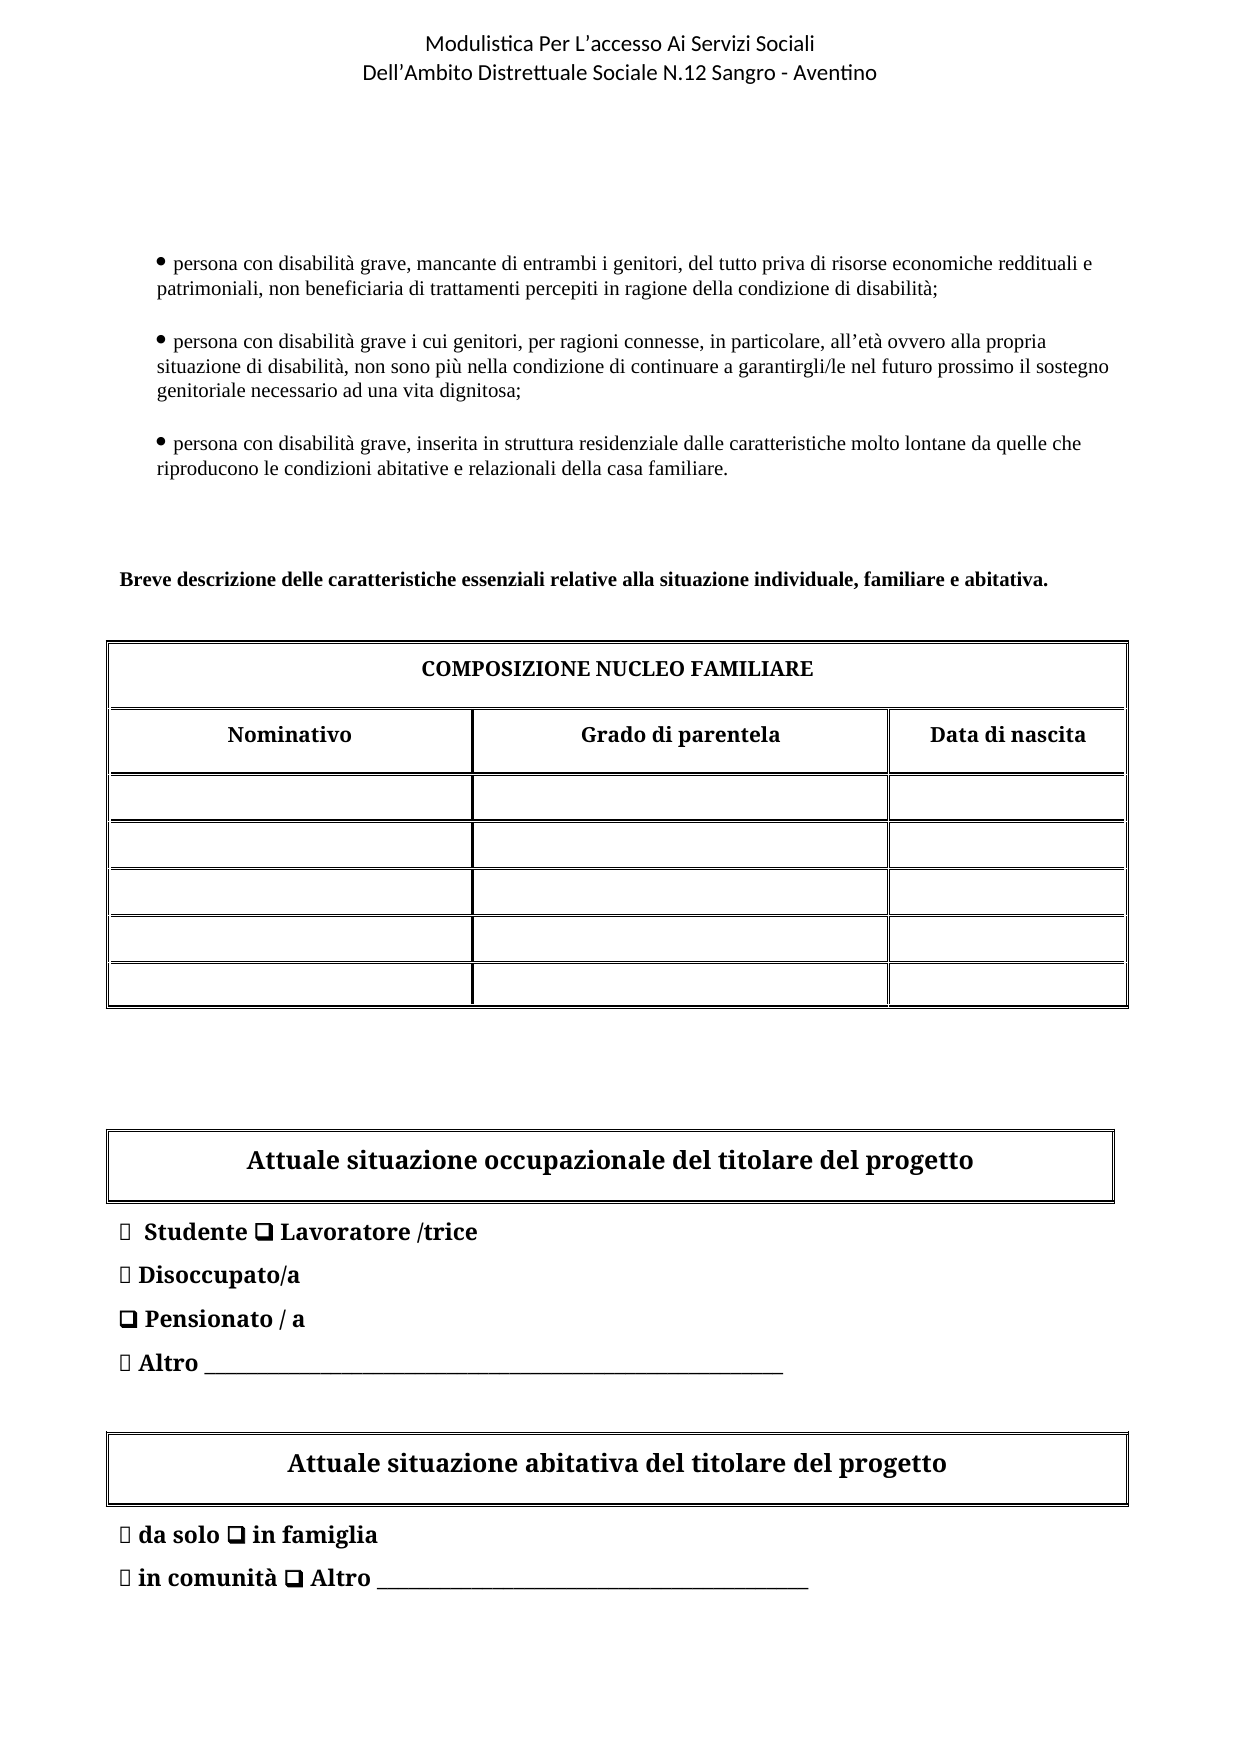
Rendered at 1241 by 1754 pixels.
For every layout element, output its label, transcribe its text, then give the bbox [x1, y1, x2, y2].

table_cell [889, 961, 1127, 1005]
table_cell [109, 772, 471, 819]
text  Studente Lavoratore /trice [118, 1216, 1122, 1247]
text  in comunità Altro _________________________________________ [118, 1562, 1122, 1593]
table_cell Nominativo [109, 706, 472, 772]
text persona con disabilità grave i cui genitori, per ragioni connesse, in particolare, all’età ovvero alla propria situazione di disabilità, non sono più nella condizione di continuare a garantirgli/le nel futuro prossimo il sostegno genitoriale necessario ad una vita dignitosa; [157, 329, 1122, 402]
table_cell [107, 961, 472, 1005]
table_cell [474, 823, 887, 866]
table_cell [890, 914, 1126, 961]
table_cell [109, 819, 471, 866]
table_cell [109, 866, 471, 913]
table_header Attuale situazione occupazionale del titolare del progetto [109, 1132, 1112, 1200]
table_cell Grado di parentela [474, 710, 887, 772]
table_cell [890, 819, 1126, 866]
table_cell [474, 776, 887, 819]
text  Disoccupato/a [118, 1259, 1122, 1291]
table_cell Data di nascita [889, 706, 1126, 772]
table_header COMPOSIZIONE NUCLEO FAMILIARE [109, 644, 1126, 706]
text  da solo in famiglia [118, 1519, 1122, 1550]
table_cell [890, 772, 1126, 819]
text persona con disabilità grave, inserita in struttura residenziale dalle caratteristiche molto lontane da quelle che riproducono le condizioni abitative e relazionali della casa familiare. [157, 431, 1122, 480]
table_cell [474, 870, 887, 913]
text Breve descrizione delle caratteristiche essenziali relative alla situazione individuale, familiare e abitativa. [119, 567, 1122, 591]
table_cell [472, 964, 889, 1005]
text persona con disabilità grave, mancante di entrambi i genitori, del tutto priva di risorse economiche reddituali e patrimoniali, non beneficiaria di trattamenti percepiti in ragione della condizione di disabilità; [157, 251, 1122, 300]
text  Altro _______________________________________________________ [118, 1347, 1122, 1378]
text Pensionato / a [118, 1303, 1122, 1334]
table_cell [109, 914, 471, 961]
table_header Attuale situazione abitativa del titolare del progetto [109, 1435, 1126, 1503]
table_cell [474, 917, 887, 961]
table_cell [890, 866, 1126, 913]
